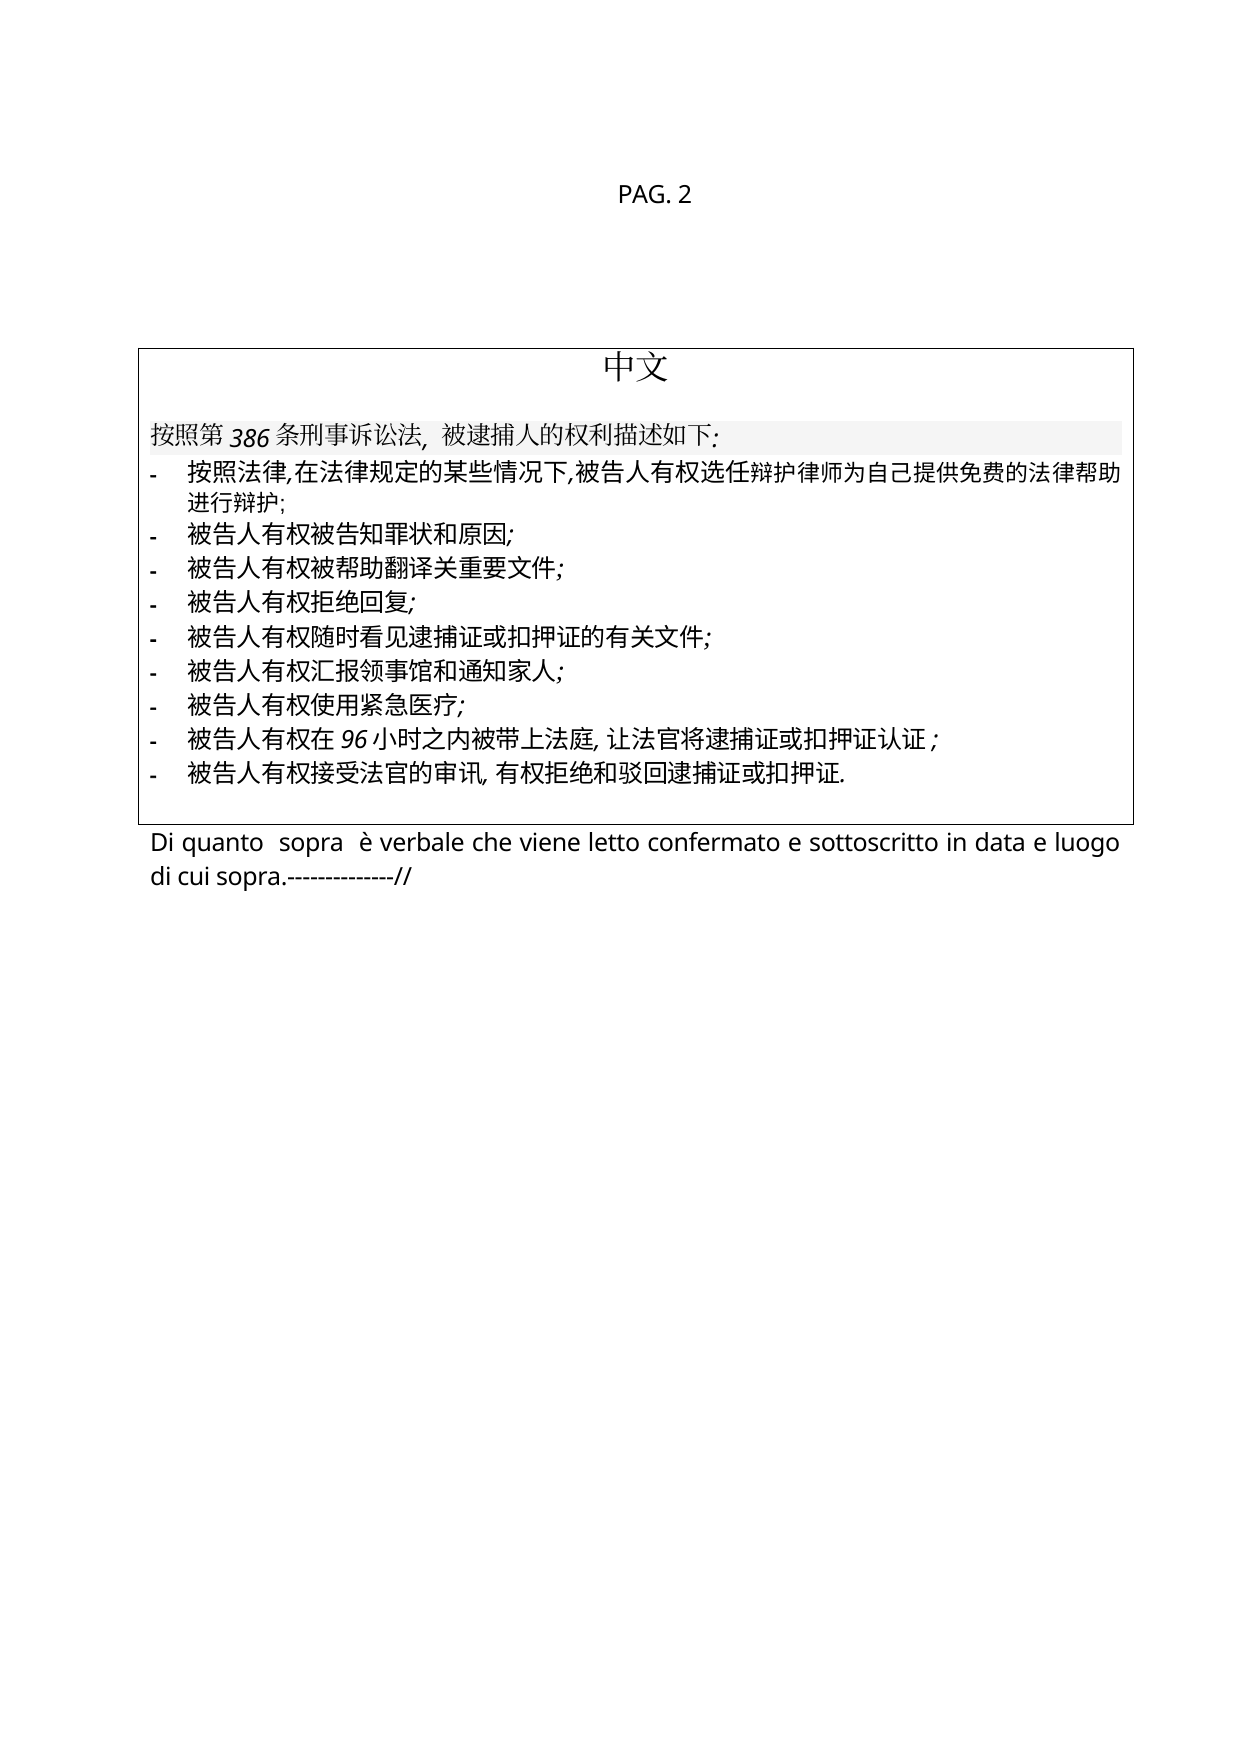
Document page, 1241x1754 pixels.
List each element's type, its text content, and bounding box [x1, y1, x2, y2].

table_header 中文 按照第386条刑事诉讼法, 被逮捕人的权利描述如下: 按照法律,在法律规定的某些情况下,被告人有权选任辩护律师为自己提供免费的法律帮助进行辩护; 被告人有权被告知罪状和原因; 被告人有权被帮助翻译关重要文件; 被告人有权拒绝回复; 被告人有权随时看见逮捕证或扣押证的有关文件; 被告人有权汇报领事馆和通知家人; 被告人有权使用紧急医疗; 被告人有权在96小时之内被带上法庭, 让法官将逮捕证或扣押证认证 ; 被告人有权接受法官的审讯, 有权拒绝和驳回逮捕证或扣押证. [139, 349, 1133, 823]
text Di quanto sopra è verbale che viene letto confermato e sottoscritto in data e luogo di cui sopra.--------------// [150, 825, 1122, 893]
list PAG. 2 [187, 177, 1122, 211]
